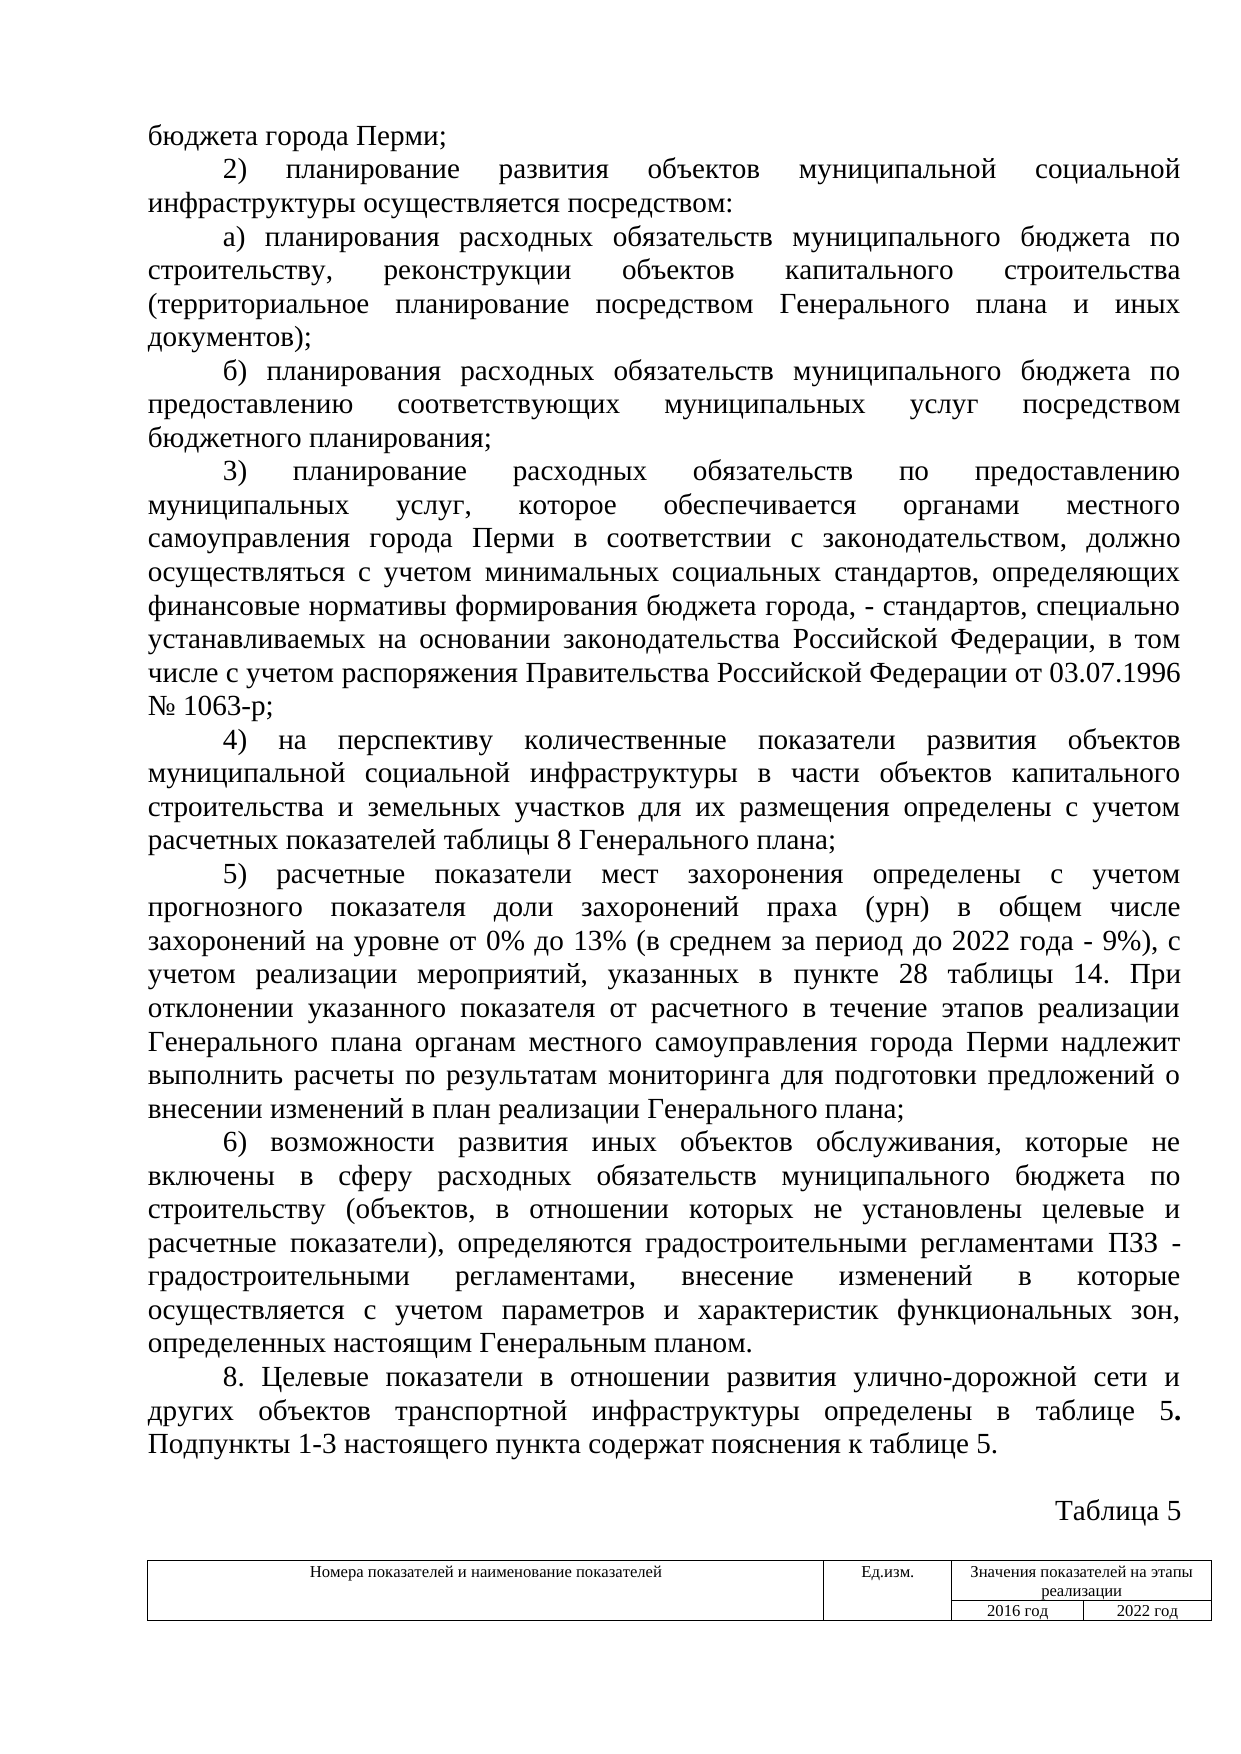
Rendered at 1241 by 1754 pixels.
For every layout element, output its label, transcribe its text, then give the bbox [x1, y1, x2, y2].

text 5) расчетные показатели мест захоронения определены с учетом прогнозного показателя доли захоронений праха (урн) в общем числе захоронений на уровне от 0% до 13% (в среднем за период до 2022 года - 9%), с учетом реализации мероприятий, указанных в пункте 28 таблицы 14. При отклонении указанного показателя от расчетного в течение этапов реализации Генерального плана органам местного самоуправления города Перми надлежит выполнить расчеты по результатам мониторинга для подготовки предложений о внесении изменений в план реализации Генерального плана; [148, 856, 1181, 1124]
text б) планирования расходных обязательств муниципального бюджета по предоставлению соответствующих муниципальных услуг посредством бюджетного планирования; [148, 353, 1181, 453]
table_cell 2022 год [1084, 1601, 1211, 1620]
table_header Значения показателей на этапы реализации [952, 1561, 1211, 1600]
table_cell 2016 год [952, 1601, 1083, 1620]
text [148, 118, 1181, 152]
text 4) на перспективу количественные показатели развития объектов муниципальной социальной инфраструктуры в части объектов капитального строительства и земельных участков для их размещения определены с учетом расчетных показателей таблицы 8 Генерального плана; [148, 722, 1181, 856]
text 6) возможности развития иных объектов обслуживания, которые не включены в сферу расходных обязательств муниципального бюджета по строительству (объектов, в отношении которых не установлены целевые и расчетные показатели), определяются градостроительными регламентами ПЗЗ - градостроительными регламентами, внесение изменений в которые осуществляется с учетом параметров и характеристик функциональных зон, определенных настоящим Генеральным планом. [148, 1124, 1181, 1359]
table_header Номера показателей и наименование показателей [148, 1561, 823, 1620]
table_header Ед.изм. [824, 1561, 951, 1620]
text а) планирования расходных обязательств муниципального бюджета по строительству, реконструкции объектов капитального строительства (территориальное планирование посредством Генерального плана и иных документов); [148, 219, 1181, 353]
text 3) планирование расходных обязательств по предоставлению муниципальных услуг, которое обеспечивается органами местного самоуправления города Перми в соответствии с законодательством, должно осуществляться с учетом минимальных социальных стандартов, определяющих финансовые нормативы формирования бюджета города, - стандартов, специально устанавливаемых на основании законодательства Российской Федерации, в том числе с учетом распоряжения Правительства Российской Федерации от 03.07.1996 № 1063-р; [148, 453, 1181, 722]
text Таблица 5 [148, 1493, 1181, 1527]
text 8. Целевые показатели в отношении развития улично-дорожной сети и других объектов транспортной инфраструктуры определены в таблице 5. Подпункты 1-3 настоящего пункта содержат пояснения к таблице 5. [148, 1359, 1181, 1460]
text 2) планирование развития объектов муниципальной социальной инфраструктуры осуществляется посредством: [148, 152, 1181, 219]
